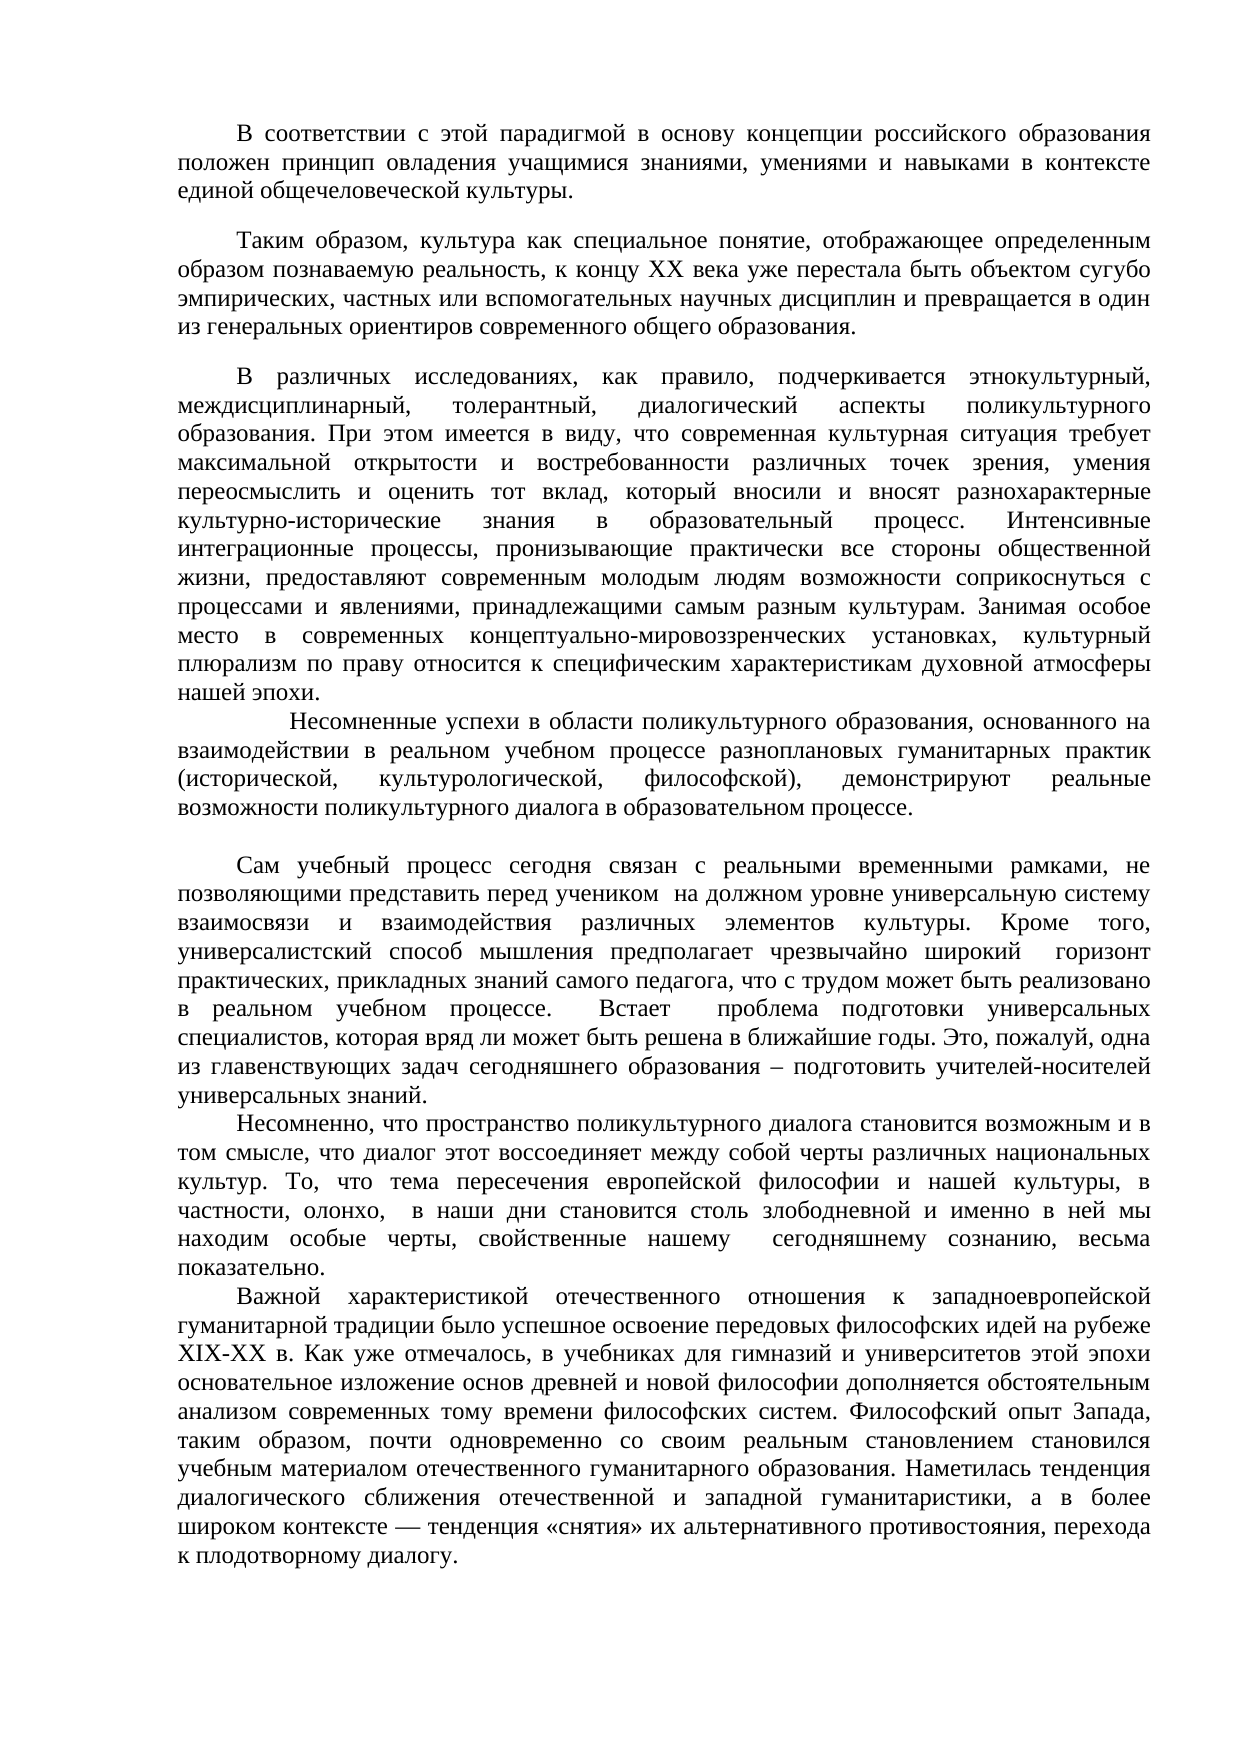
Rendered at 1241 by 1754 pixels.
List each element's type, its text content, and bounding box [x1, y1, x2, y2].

list Сам учебный процесс сегодня связан с реальными временными рамками, не позволяющими представить перед учеником на должном уровне универсальную систему взаимосвязи и взаимодействия различных элементов культуры. Кроме того, универсалистский способ мышления предполагает чрезвычайно широкий горизонт практических, прикладных знаний самого педагога, что с трудом может быть реализовано в реальном учебном процессе. Встает проблема подготовки универсальных специалистов, которая вряд ли может быть решена в ближайшие годы. Это, пожалуй, одна из главенствующих задач сегодняшнего образования – подготовить учителей-носителей универсальных знаний. [177, 850, 1152, 1108]
text Таким образом, культура как специальное понятие, отображающее определенным образом познаваемую реальность, к концу ХХ века уже перестала быть объектом сугубо эмпирических, частных или вспомогательных научных дисциплин и превращается в один из генеральных ориентиров современного общего образования. [177, 225, 1152, 340]
text В соответствии с этой парадигмой в основу концепции российского образования положен принцип овладения учащимися знаниями, умениями и навыками в контексте единой общечеловеческой культуры. [177, 118, 1152, 204]
list Несомненно, что пространство поликультурного диалога становится возможным и в том смысле, что диалог этот воссоединяет между собой черты различных национальных культур. То, что тема пересечения европейской философии и нашей культуры, в частности, олонхо, в наши дни становится столь злободневной и именно в ней мы находим особые черты, свойственные нашему сегодняшнему сознанию, весьма показательно. [177, 1108, 1152, 1281]
list В различных исследованиях, как правило, подчеркивается этнокультурный, междисциплинарный, толерантный, диалогический аспекты поликультурного образования. При этом имеется в виду, что современная культурная ситуация требует максимальной открытости и востребованности различных точек зрения, умения переосмыслить и оценить тот вклад, который вносили и вносят разнохарактерные культурно-исторические знания в образовательный процесс. Интенсивные интеграционные процессы, пронизывающие практически все стороны общественной жизни, предоставляют современным молодым людям возможности соприкоснуться с процессами и явлениями, принадлежащими самым разным культурам. Занимая особое место в современных концептуально-мировоззренческих установках, культурный плюрализм по праву относится к специфическим характеристикам духовной атмосферы нашей эпохи. [177, 361, 1152, 706]
list Важной характеристикой отечественного отношения к западноевропейской гуманитарной традиции было успешное освоение передовых философских идей на рубеже XIX-XX в. Как уже отмечалось, в учебниках для гимназий и университетов этой эпохи основательное изложение основ древней и новой философии дополняется обстоятельным анализом современных тому времени философских систем. Философский опыт Запада, таким образом, почти одновременно со своим реальным становлением становился учебным материалом отечественного гуманитарного образования. Наметилась тенденция диалогического сближения отечественной и западной гуманитаристики, а в более широком контексте — тенденция «снятия» их альтернативного противостояния, перехода к плодотворному диалогу. [177, 1281, 1152, 1568]
list Несомненные успехи в области поликультурного образования, основанного на взаимодействии в реальном учебном процессе разноплановых гуманитарных практик (исторической, культурологической, философской), демонстрируют реальные возможности поликультурного диалога в образовательном процессе. [177, 706, 1152, 821]
